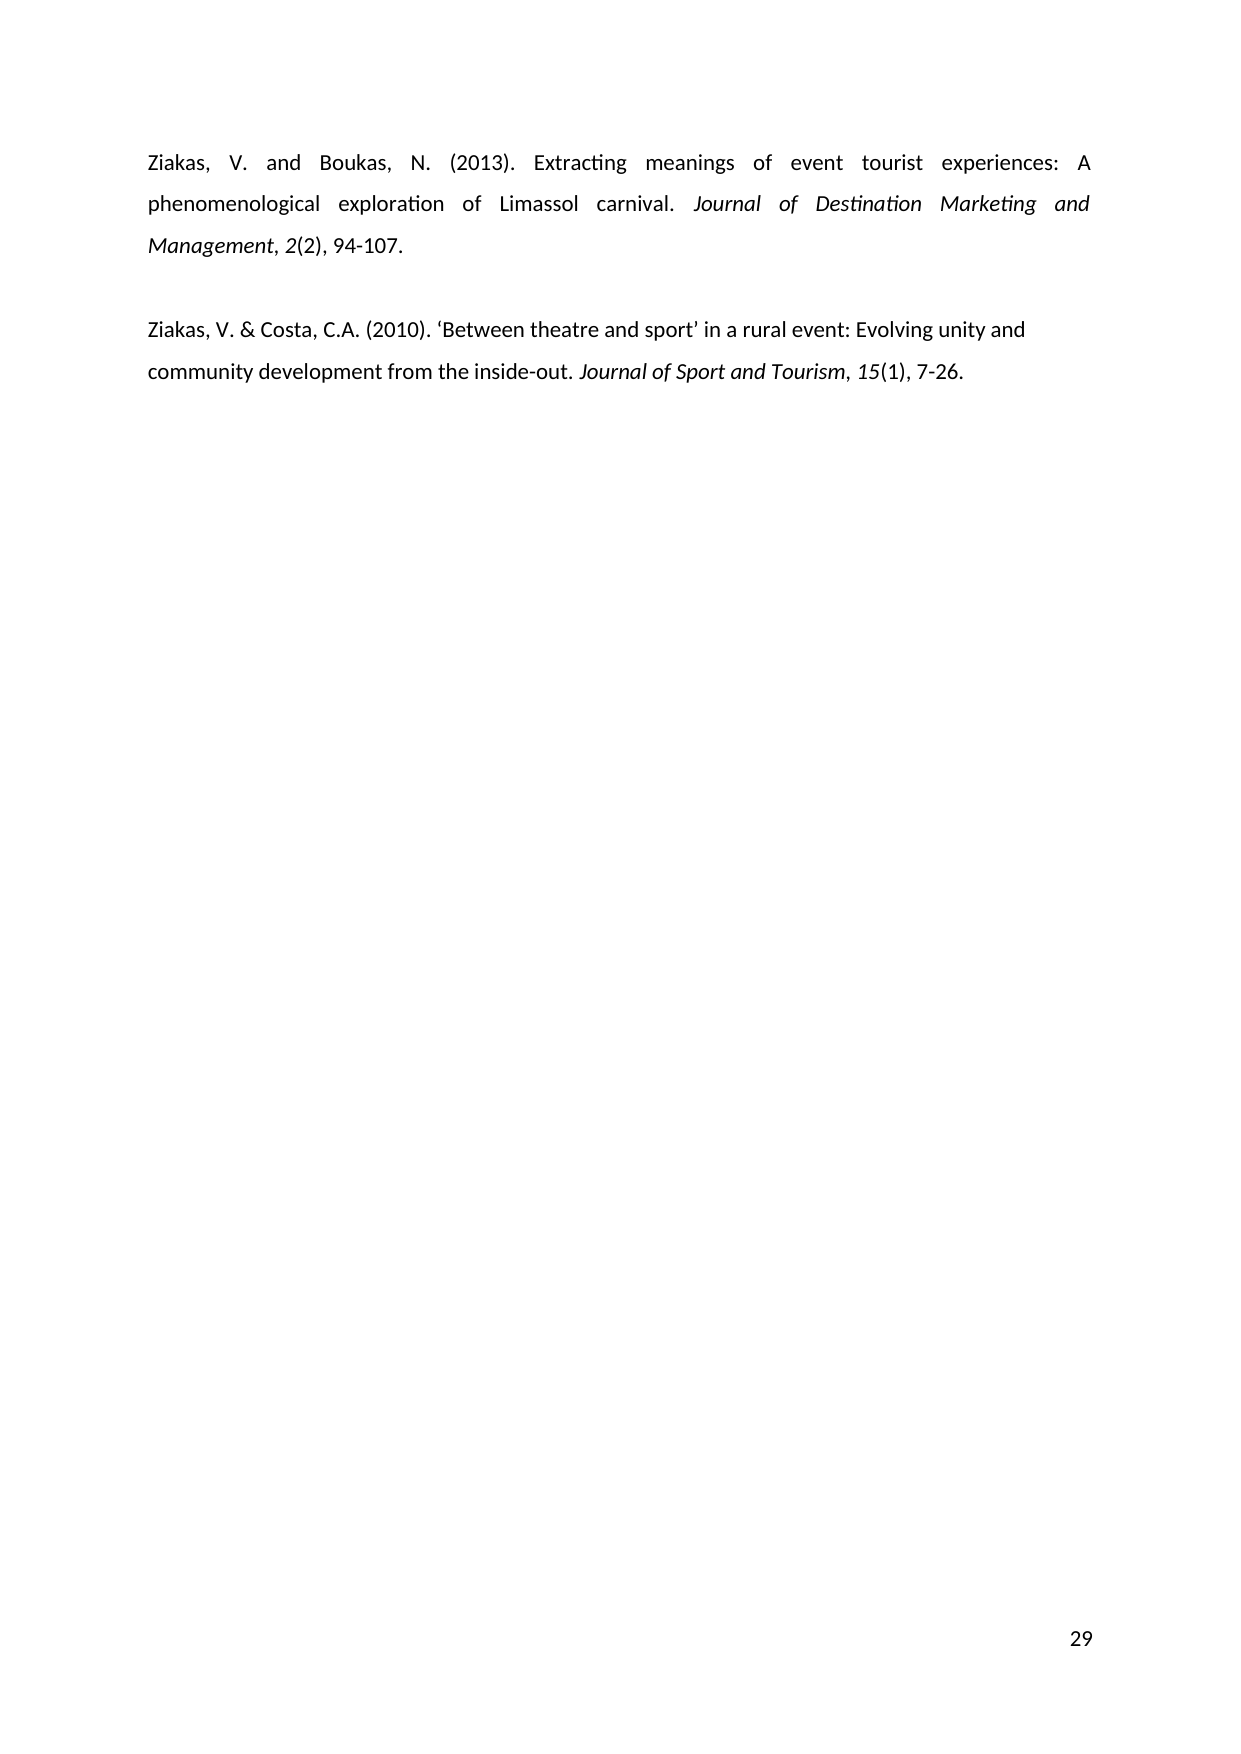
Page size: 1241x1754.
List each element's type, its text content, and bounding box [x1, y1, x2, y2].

text Ziakas, V. and Boukas, N. (2013). Extracting meanings of event tourist experiences: A phenomenological exploration of Limassol carnival. Journal of Destination Marketing and Management, 2(2), 94-107. [148, 148, 1093, 259]
text Ziakas, V. & Costa, C.A. (2010). ‘Between theatre and sport’ in a rural event: Evolving unity and community development from the inside-out. Journal of Sport and Tourism, 15(1), 7-26. [148, 316, 1093, 386]
